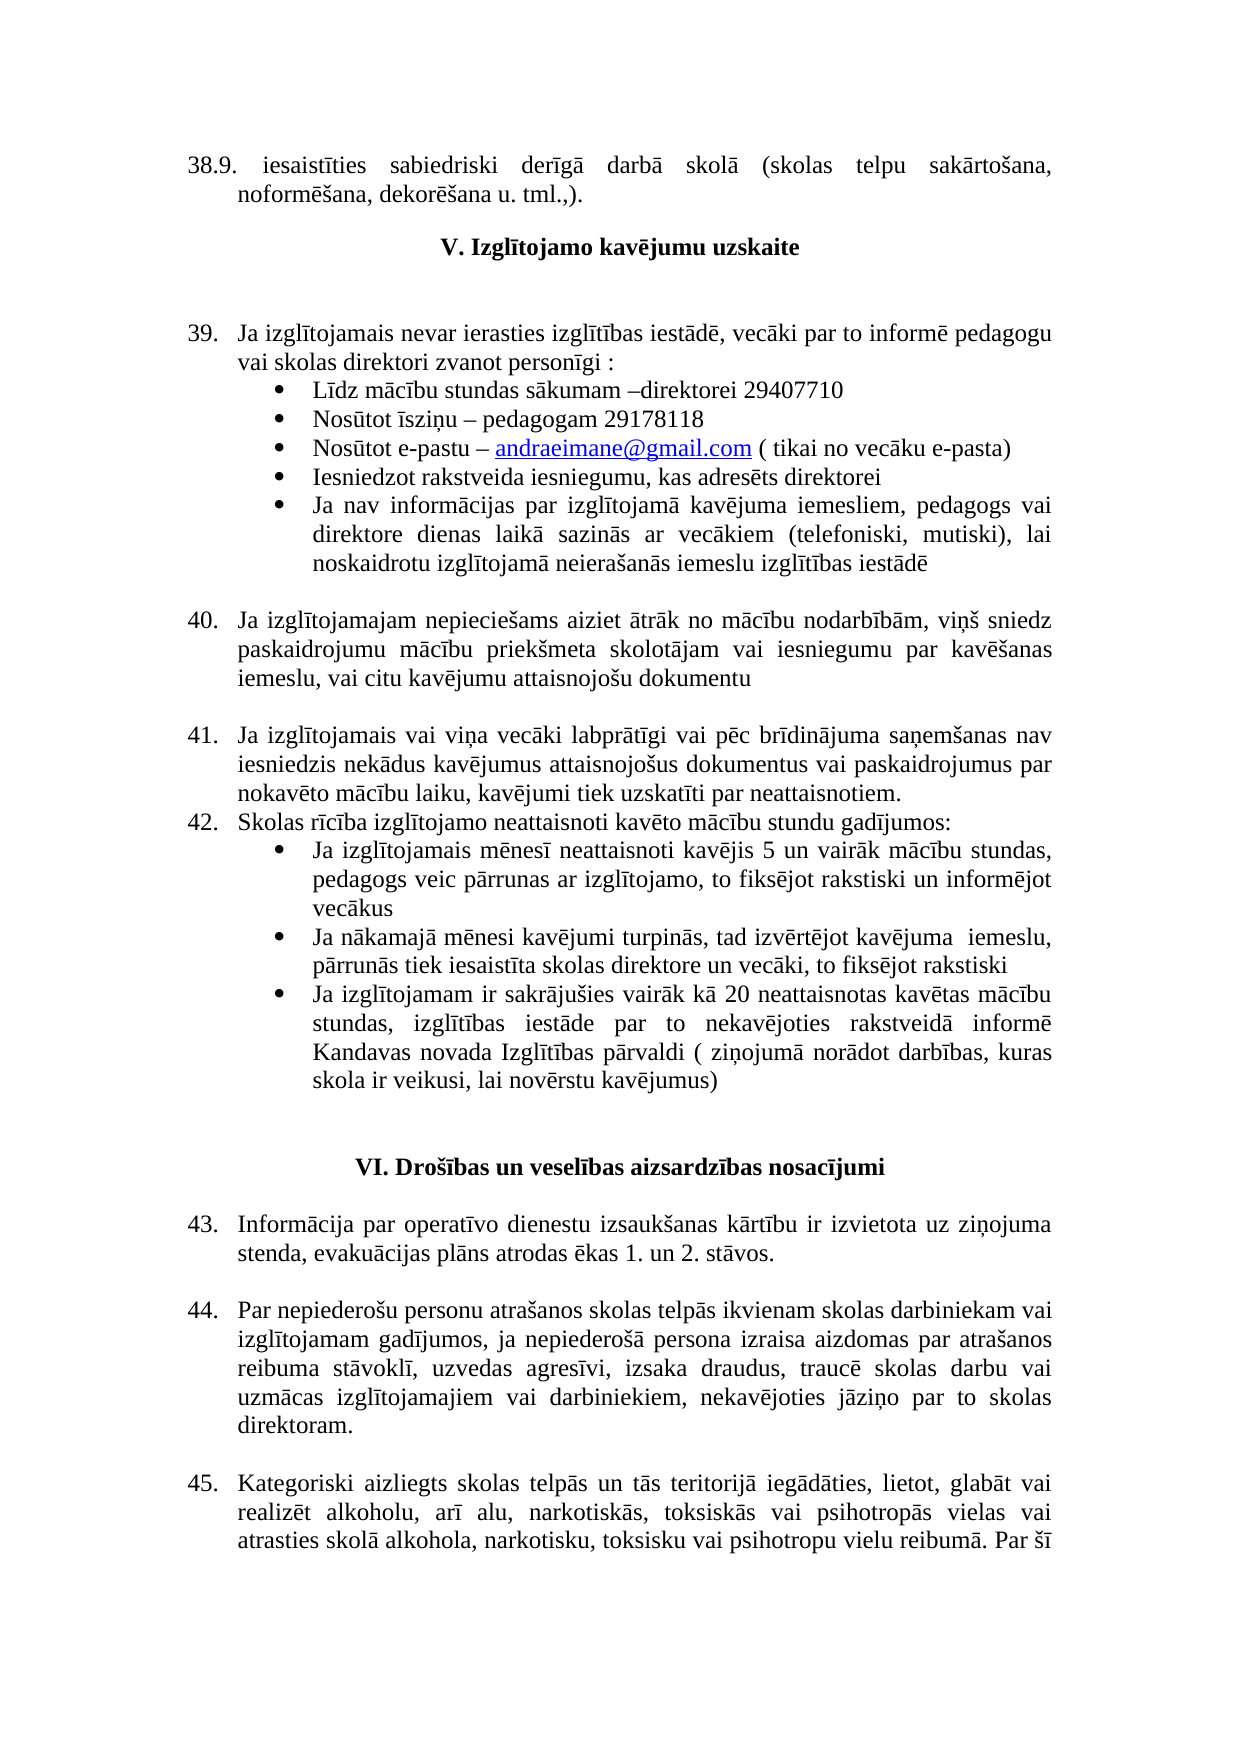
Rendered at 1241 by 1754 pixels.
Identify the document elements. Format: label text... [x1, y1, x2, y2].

list Ja izglītojamais vai viņa vecāki labprātīgi vai pēc brīdinājuma saņemšanas nav iesniedzis nekādus kavējumus attaisnojošus dokumentus vai paskaidrojumus par nokavēto mācību laiku, kavējumi tiek uzskatīti par neattaisnotiem. [187, 720, 1053, 807]
list Nosūtot e-pastu – andraeimane@gmail.com ( tikai no vecāku e-pasta) [275, 433, 1053, 462]
list Ja izglītojamais nevar ierasties izglītības iestādē, vecāki par to informē pedagogu vai skolas direktori zvanot personīgi : [187, 318, 1053, 375]
list Nosūtot īsziņu – pedagogam 29178118 [275, 404, 1053, 433]
list Ja nav informācijas par izglītojamā kavējuma iemesliem, pedagogs vai direktore dienas laikā sazinās ar vecākiem (telefoniski, mutiski), lai noskaidrotu izglītojamā neierašanās iemeslu izglītības iestādē [275, 490, 1053, 577]
list Līdz mācību stundas sākumam –direktorei 29407710 [275, 375, 1053, 404]
list Ja izglītojamajam nepieciešams aiziet ātrāk no mācību nodarbībām, viņš sniedz paskaidrojumu mācību priekšmeta skolotājam vai iesniegumu par kavēšanas iemeslu, vai citu kavējumu attaisnojošu dokumentu [187, 605, 1053, 692]
subtitle VI. Drošības un veselības aizsardzības nosacījumi [187, 1152, 1053, 1180]
list Ja izglītojamam ir sakrājušies vairāk kā 20 neattaisnotas kavētas mācību stundas, izglītības iestāde par to nekavējoties rakstveidā informē Kandavas novada Izglītības pārvaldi ( ziņojumā norādot darbības, kuras skola ir veikusi, lai novērstu kavējumus) [275, 979, 1053, 1094]
text V. Izglītojamo kavējumu uzskaite [187, 232, 1053, 260]
list Skolas rīcība izglītojamo neattaisnoti kavēto mācību stundu gadījumos: [187, 807, 1053, 835]
list Informācija par operatīvo dienestu izsaukšanas kārtību ir izvietota uz ziņojuma stenda, evakuācijas plāns atrodas ēkas 1. un 2. stāvos. [187, 1209, 1053, 1267]
list iesaistīties sabiedriski derīgā darbā skolā (skolas telpu sakārtošana, noformēšana, dekorēšana u. tml.,). [187, 150, 1053, 207]
list Ja izglītojamais mēnesī neattaisnoti kavējis 5 un vairāk mācību stundas, pedagogs veic pārrunas ar izglītojamo, to fiksējot rakstiski un informējot vecākus [275, 835, 1053, 922]
list Par nepiederošu personu atrašanos skolas telpās ikvienam skolas darbiniekam vai izglītojamam gadījumos, ja nepiederošā persona izraisa aizdomas par atrašanos reibuma stāvoklī, uzvedas agresīvi, izsaka draudus, traucē skolas darbu vai uzmācas izglītojamajiem vai darbiniekiem, nekavējoties jāziņo par to skolas direktoram. [187, 1295, 1053, 1439]
list Ja nākamajā mēnesi kavējumi turpinās, tad izvērtējot kavējuma iemeslu, pārrunās tiek iesaistīta skolas direktore un vecāki, to fiksējot rakstiski [275, 922, 1053, 979]
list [187, 1468, 1053, 1554]
list Iesniedzot rakstveida iesniegumu, kas adresēts direktorei [275, 462, 1053, 490]
